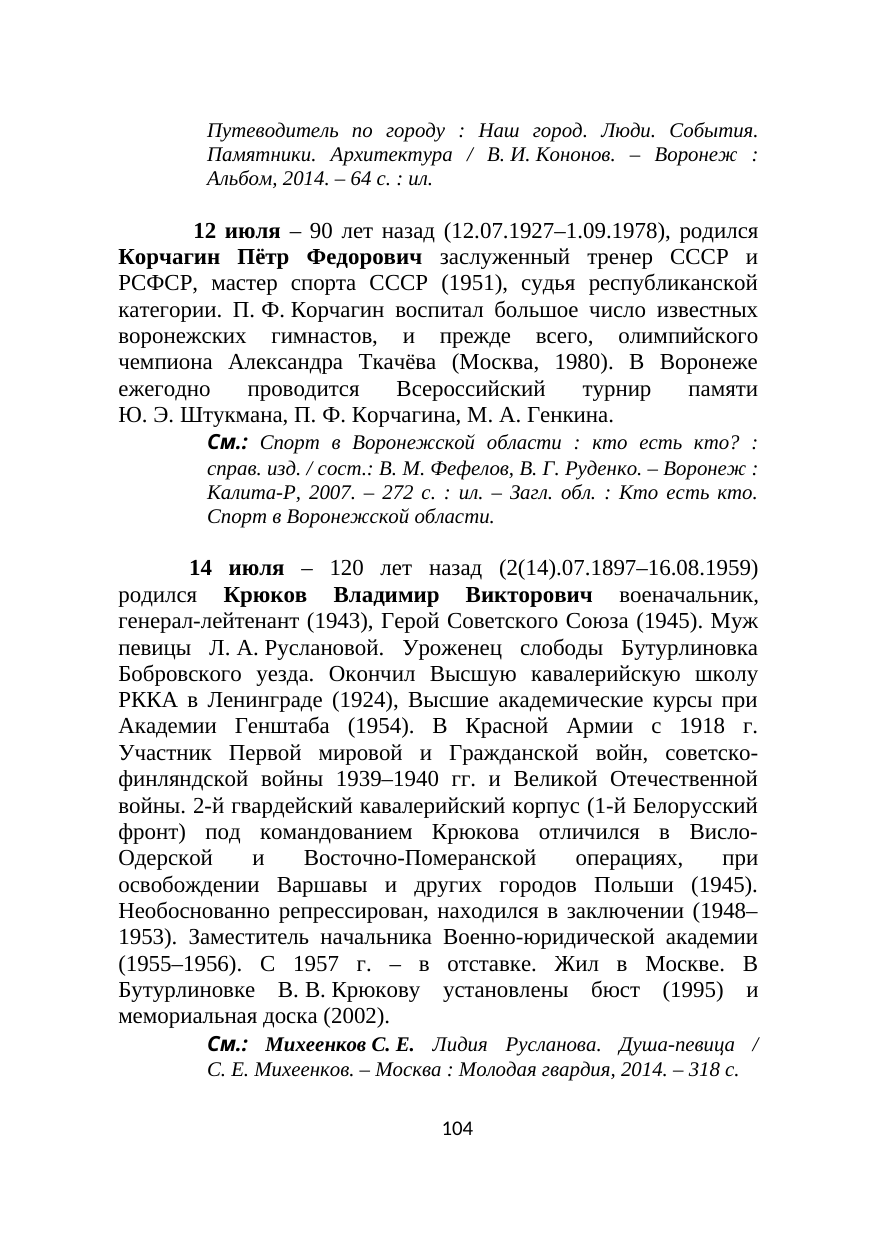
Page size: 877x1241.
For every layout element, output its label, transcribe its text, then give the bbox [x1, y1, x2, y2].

text См.: Спорт в Воронежской области : кто есть кто? : справ. изд. / сост.: В. М. Фефелов, В. Г. Руденко. – Воронеж : Калита-Р, 2007. – 272 с. : ил. – Загл. обл. : Кто есть кто. Спорт в Воронежской области. [207, 427, 759, 528]
text 14 июля – 120 лет назад (2(14).07.1897–16.08.1959) родился Крюков Владимир Викторович военачальник, генерал-лейтенант (1943), Герой Советского Союза (1945). Муж певицы Л. А. Руслановой. Уроженец слободы Бутурлиновка Бобровского уезда. Окончил Высшую кавалерийскую школу РККА в Ленинграде (1924), Высшие академические курсы при Академии Генштаба (1954). В Красной Армии с 1918 г. Участник Первой мировой и Гражданской войн, советско-финляндской войны 1939–1940 гг. и Великой Отечественной войны. 2-й гвардейский кавалерийский корпус (1-й Белорусский фронт) под командованием Крюкова отличился в Висло-Одерской и Восточно-Померанской операциях, при освобождении Варшавы и других городов Польши (1945). Необоснованно репрессирован, находился в заключении (1948–1953). Заместитель начальника Военно-юридической академии (1955–1956). С 1957 г. – в отставке. Жил в Москве. В Бутурлиновке В. В. Крюкову установлены бюст (1995) и мемориальная доска (2002). [118, 554, 759, 1029]
text 12 июля – 90 лет назад (12.07.1927–1.09.1978), родился Корчагин Пётр Федорович заслуженный тренер СССР и РСФСР, мастер спорта СССР (1951), судья республиканской категории. П. Ф. Корчагин воспитал большое число известных воронежских гимнастов, и прежде всего, олимпийского чемпиона Александра Ткачёва (Москва, 1980). В Воронеже ежегодно проводится Всероссийский турнир памяти Ю. Э. Штукмана, П. Ф. Корчагина, М. А. Генкина. [118, 217, 759, 427]
text См.: Михеенков С. Е. Лидия Русланова. Душа-певица / С. Е. Михеенков. – Москва : Молодая гвардия, 2014. – 318 с. [207, 1029, 759, 1081]
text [207, 118, 759, 190]
